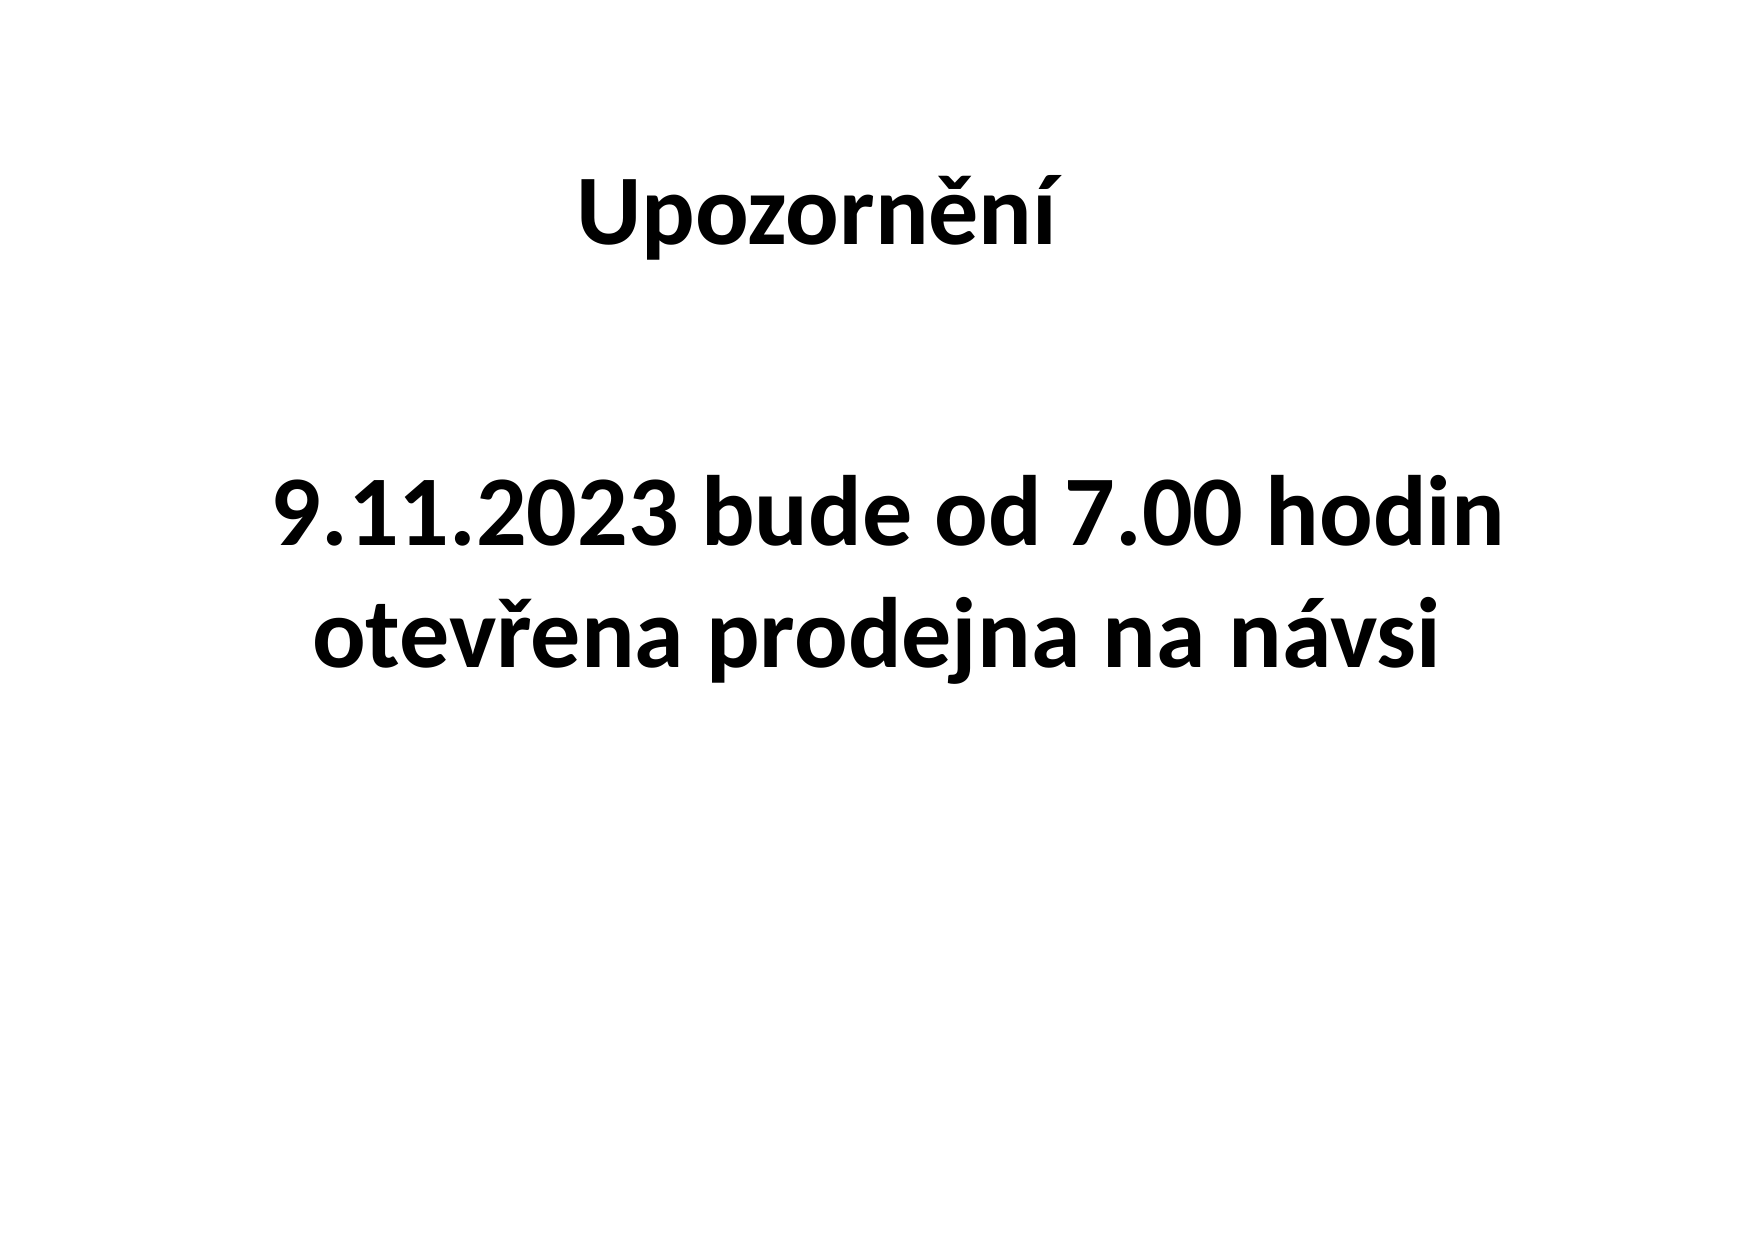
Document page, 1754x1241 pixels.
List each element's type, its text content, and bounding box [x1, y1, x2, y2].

text 9.11.2023 bude od 7.00 hodin otevřena prodejna na návsi [148, 448, 1606, 692]
text Upozornění [148, 148, 1606, 270]
